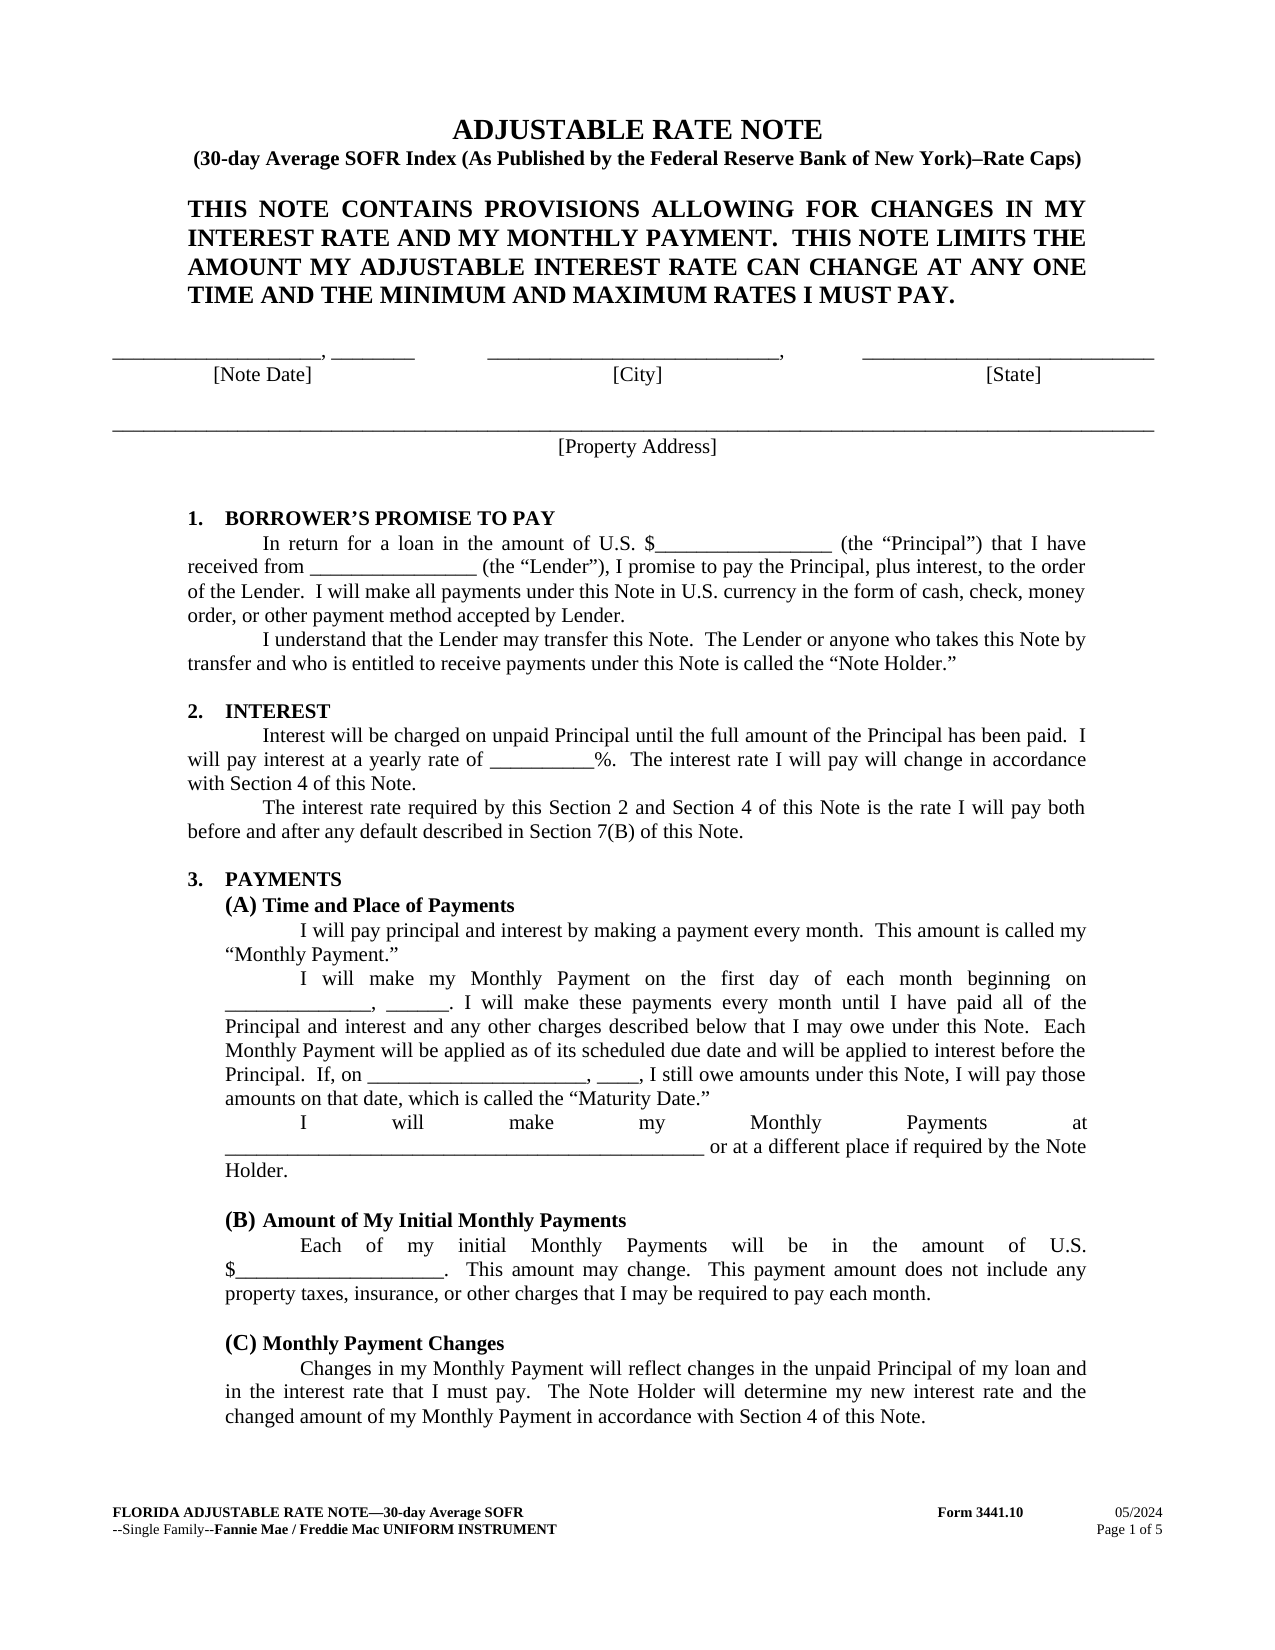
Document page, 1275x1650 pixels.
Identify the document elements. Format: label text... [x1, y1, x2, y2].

text I will make my Monthly Payments at ______________________________________________ or at a different place if required by the Note Holder. [225, 1110, 1087, 1182]
text Interest will be charged on unpaid Principal until the full amount of the Principal has been paid. I will pay interest at a yearly rate of __________%. The interest rate I will pay will change in accordance with Section 4 of this Note. [187, 723, 1087, 795]
text I will pay principal and interest by making a payment every month. This amount is called my “Monthly Payment.” [225, 918, 1087, 966]
text I understand that the Lender may transfer this Note. The Lender or anyone who takes this Note by transfer and who is entitled to receive payments under this Note is called the “Note Holder.” [187, 627, 1087, 675]
text [Note Date] [City] [State] [112, 362, 1162, 386]
list Amount of My Initial Monthly Payments [225, 1206, 1087, 1233]
list INTEREST [187, 699, 1087, 723]
list BORROWER’S PROMISE TO PAY [187, 506, 1087, 530]
list PAYMENTS [187, 867, 1087, 891]
title ADJUSTABLE RATE NOTE [112, 112, 1162, 146]
list Time and Place of Payments [225, 891, 1087, 918]
text I will make my Monthly Payment on the first day of each month beginning on ______________, ______. I will make these payments every month until I have paid all of the Principal and interest and any other charges described below that I may owe under this Note. Each Monthly Payment will be applied as of its scheduled due date and will be applied to interest before the Principal. If, on _____________________, ____, I still owe amounts under this Note, I will pay those amounts on that date, which is called the “Maturity Date.” [225, 966, 1087, 1110]
text THIS NOTE CONTAINS PROVISIONS ALLOWING FOR CHANGES IN MY INTEREST RATE AND MY MONTHLY PAYMENT. THIS NOTE LIMITS THE AMOUNT MY ADJUSTABLE INTEREST RATE CAN CHANGE AT ANY ONE TIME AND THE MINIMUM AND MAXIMUM RATES I MUST PAY. [187, 194, 1087, 309]
text ____________________________________________________________________________________________________ [112, 410, 1162, 434]
text Changes in my Monthly Payment will reflect changes in the unpaid Principal of my loan and in the interest rate that I must pay. The Note Holder will determine my new interest rate and the changed amount of my Monthly Payment in accordance with Section 4 of this Note. [225, 1355, 1087, 1428]
text [Property Address] [112, 434, 1162, 458]
text The interest rate required by this Section 2 and Section 4 of this Note is the rate I will pay both before and after any default described in Section 7(B) of this Note. [187, 795, 1087, 843]
text In return for a loan in the amount of U.S. $_________________ (the “Principal”) that I have received from ________________ (the “Lender”), I promise to pay the Principal, plus interest, to the order of the Lender. I will make all payments under this Note in U.S. currency in the form of cash, check, money order, or other payment method accepted by Lender. [187, 530, 1087, 627]
list Monthly Payment Changes [225, 1329, 1087, 1355]
text Each of my initial Monthly Payments will be in the amount of U.S. $____________________. This amount may change. This payment amount does not include any property taxes, insurance, or other charges that I may be required to pay each month. [225, 1233, 1087, 1305]
text (30-day Average SOFR Index (As Published by the Federal Reserve Bank of New York)–Rate Caps) [112, 146, 1162, 170]
text ____________________, ________ ____________________________, ____________________________ [112, 338, 1162, 362]
